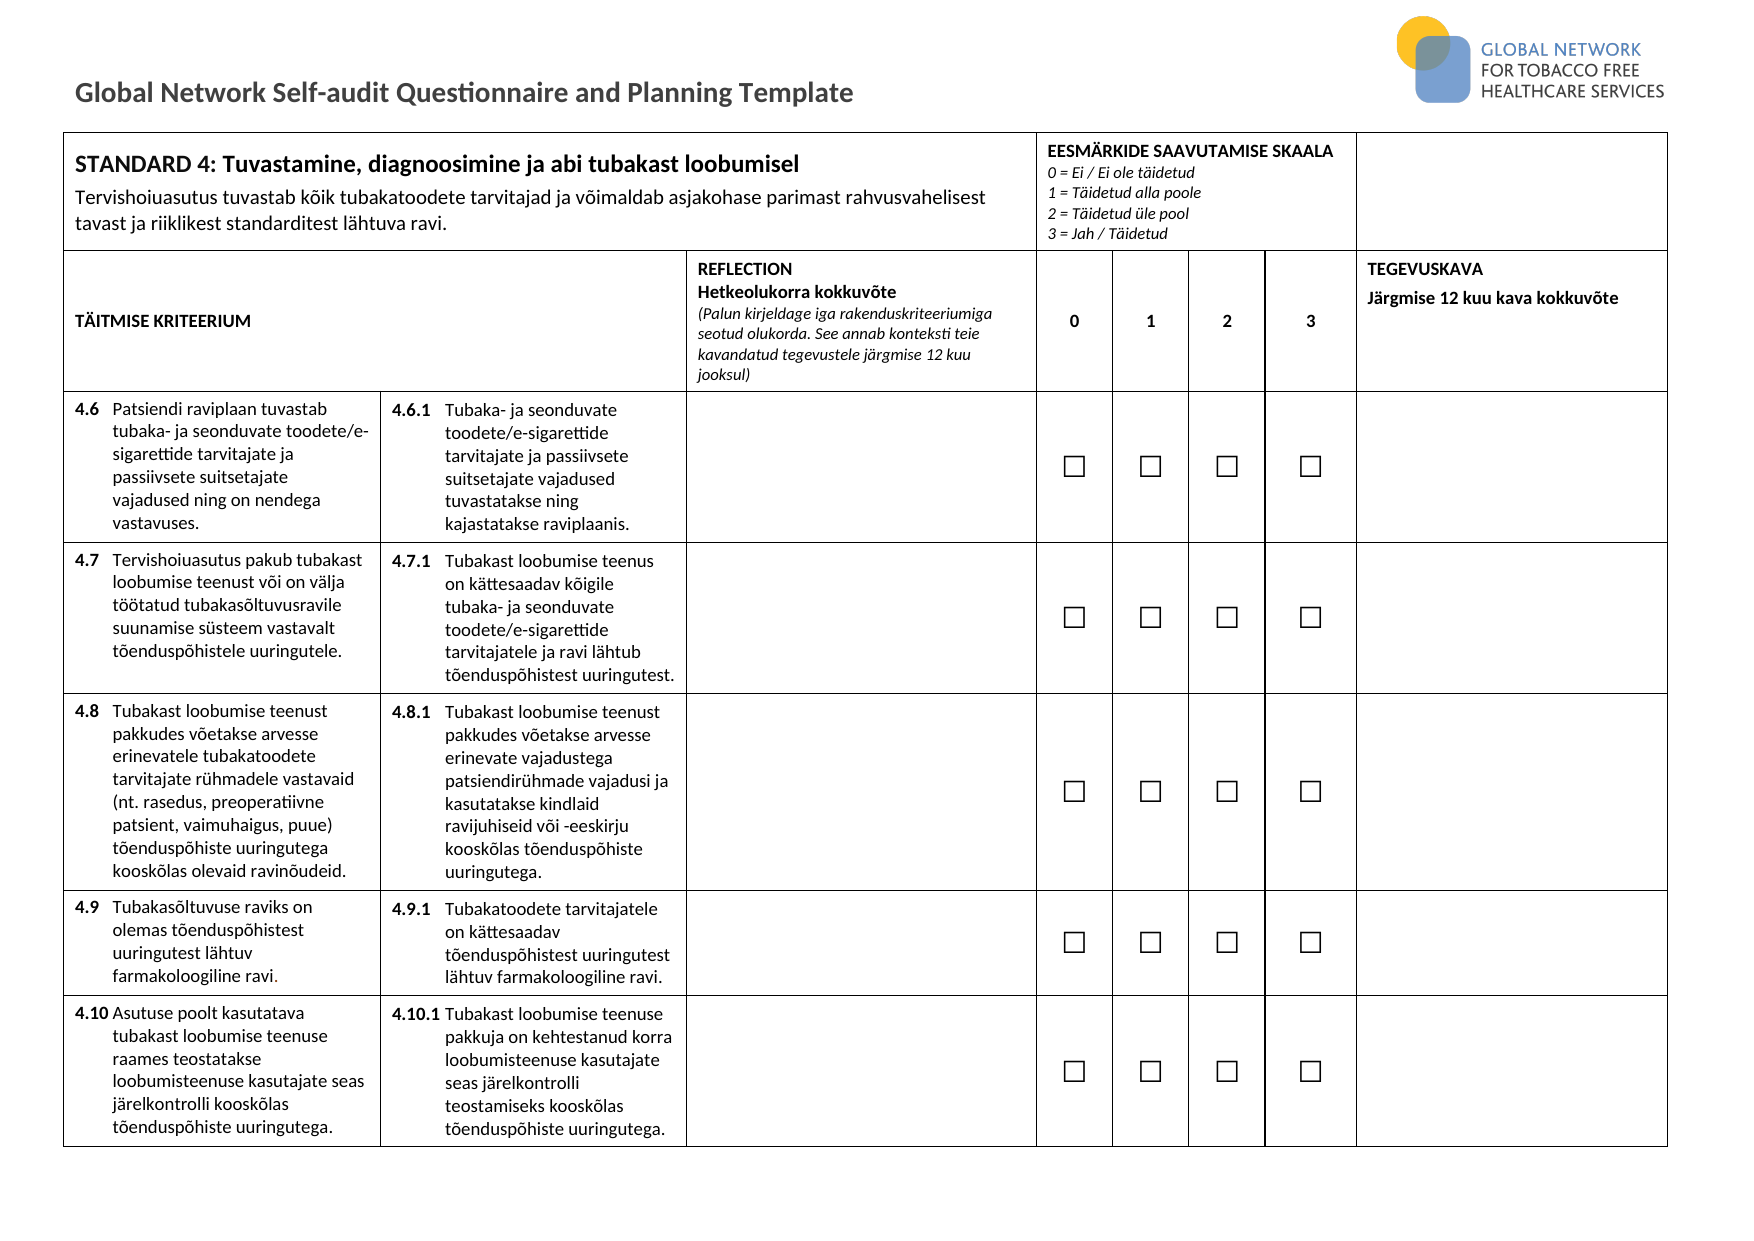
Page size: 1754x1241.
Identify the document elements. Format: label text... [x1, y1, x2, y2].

table_cell 3 [1266, 251, 1356, 391]
table_cell [1357, 996, 1667, 1146]
table_cell [1113, 694, 1188, 889]
table_cell [1113, 891, 1188, 995]
table_cell Tubakast loobumise teenuse pakkuja on kehtestanud korra loobumisteenuse kasutajate seas järelkontrolli teostamiseks kooskõlas tõenduspõhiste uuringutega. [381, 996, 686, 1146]
table_cell Tubakast loobumise teenus on kättesaadav kõigile tubaka- ja seonduvate toodete/e-sigarettide tarvitajatele ja ravi lähtub tõenduspõhistest uuringutest. [381, 543, 686, 693]
table_cell [1189, 392, 1264, 542]
table_cell [687, 392, 1036, 542]
table_cell [1113, 392, 1188, 542]
table_cell [1113, 996, 1188, 1146]
table_cell Tubaka- ja seonduvate toodete/e-sigarettide tarvitajate ja passiivsete suitsetajate vajadused tuvastatakse ning kajastatakse raviplaanis. [381, 392, 686, 542]
table_cell [1037, 891, 1112, 995]
table_cell 1 [1113, 251, 1188, 391]
table_cell Asutuse poolt kasutatava tubakast loobumise teenuse raames teostatakse loobumisteenuse kasutajate seas järelkontrolli kooskõlas tõenduspõhiste uuringutega. [64, 996, 380, 1146]
table_cell [1189, 694, 1264, 889]
table_cell Tubakasõltuvuse raviks on olemas tõenduspõhistest uuringutest lähtuv farmakoloogiline ravi. [64, 891, 380, 995]
table_header STANDARD 4: Tuvastamine, diagnoosimine ja abi tubakast loobumisel Tervishoiuasutus tuvastab kõik tubakatoodete tarvitajad ja võimaldab asjakohase parimast rahvusvahelisest tavast ja riiklikest standarditest lähtuva ravi. [64, 133, 1036, 250]
table_cell [1266, 996, 1356, 1146]
picture [1396, 16, 1672, 108]
table_cell Tubakast loobumise teenust pakkudes võetakse arvesse erinevatele tubakatoodete tarvitajate rühmadele vastavaid (nt. rasedus, preoperatiivne patsient, vaimuhaigus, puue) tõenduspõhiste uuringutega kooskõlas olevaid ravinõudeid. [64, 694, 380, 889]
table_cell [1357, 392, 1667, 542]
table_cell [687, 543, 1036, 693]
table_cell Patsiendi raviplaan tuvastab tubaka- ja seonduvate toodete/e-sigarettide tarvitajate ja passiivsete suitsetajate vajadused ning on nendega vastavuses. [64, 392, 380, 542]
table_cell TÄITMISE KRITEERIUM [64, 251, 686, 391]
table_cell TEGEVUSKAVA Järgmise 12 kuu kava kokkuvõte [1357, 251, 1667, 391]
table_cell 2 [1189, 251, 1264, 391]
table_cell REFLECTION Hetkeolukorra kokkuvõte (Palun kirjeldage iga rakenduskriteeriumiga seotud olukorda. See annab konteksti teie kavandatud tegevustele järgmise 12 kuu jooksul) [687, 251, 1036, 391]
table_cell [1357, 543, 1667, 693]
table_cell [1357, 694, 1667, 889]
table_cell [687, 996, 1036, 1146]
table_cell [1266, 694, 1356, 889]
table_cell [1037, 392, 1112, 542]
table_cell 0 [1037, 251, 1112, 391]
table_cell [1189, 543, 1264, 693]
table_cell [1037, 996, 1112, 1146]
table_cell [1266, 891, 1356, 995]
table_cell [1037, 543, 1112, 693]
table_cell Tubakatoodete tarvitajatele on kättesaadav tõenduspõhistest uuringutest lähtuv farmakoloogiline ravi. [381, 891, 686, 995]
table_cell [1189, 891, 1264, 995]
table_cell Tervishoiuasutus pakub tubakast loobumise teenust või on välja töötatud tubakasõltuvusravile suunamise süsteem vastavalt tõenduspõhistele uuringutele. [64, 543, 380, 693]
table_cell [687, 891, 1036, 995]
table_cell [1037, 694, 1112, 889]
table_cell [687, 694, 1036, 889]
table_cell [1357, 891, 1667, 995]
table_header [1357, 133, 1667, 250]
table_cell [1266, 392, 1356, 542]
table_cell [1189, 996, 1264, 1146]
table_header Eesmärkide saavutamise skaala 0 = Ei / Ei ole täidetud 1 = Täidetud alla poole 2 = Täidetud üle pool 3 = Jah / Täidetud [1037, 133, 1356, 250]
table_cell [1113, 543, 1188, 693]
table_cell [1266, 543, 1356, 693]
table_cell Tubakast loobumise teenust pakkudes võetakse arvesse erinevate vajadustega patsiendirühmade vajadusi ja kasutatakse kindlaid ravijuhiseid või -eeskirju kooskõlas tõenduspõhiste uuringutega. [381, 694, 686, 889]
